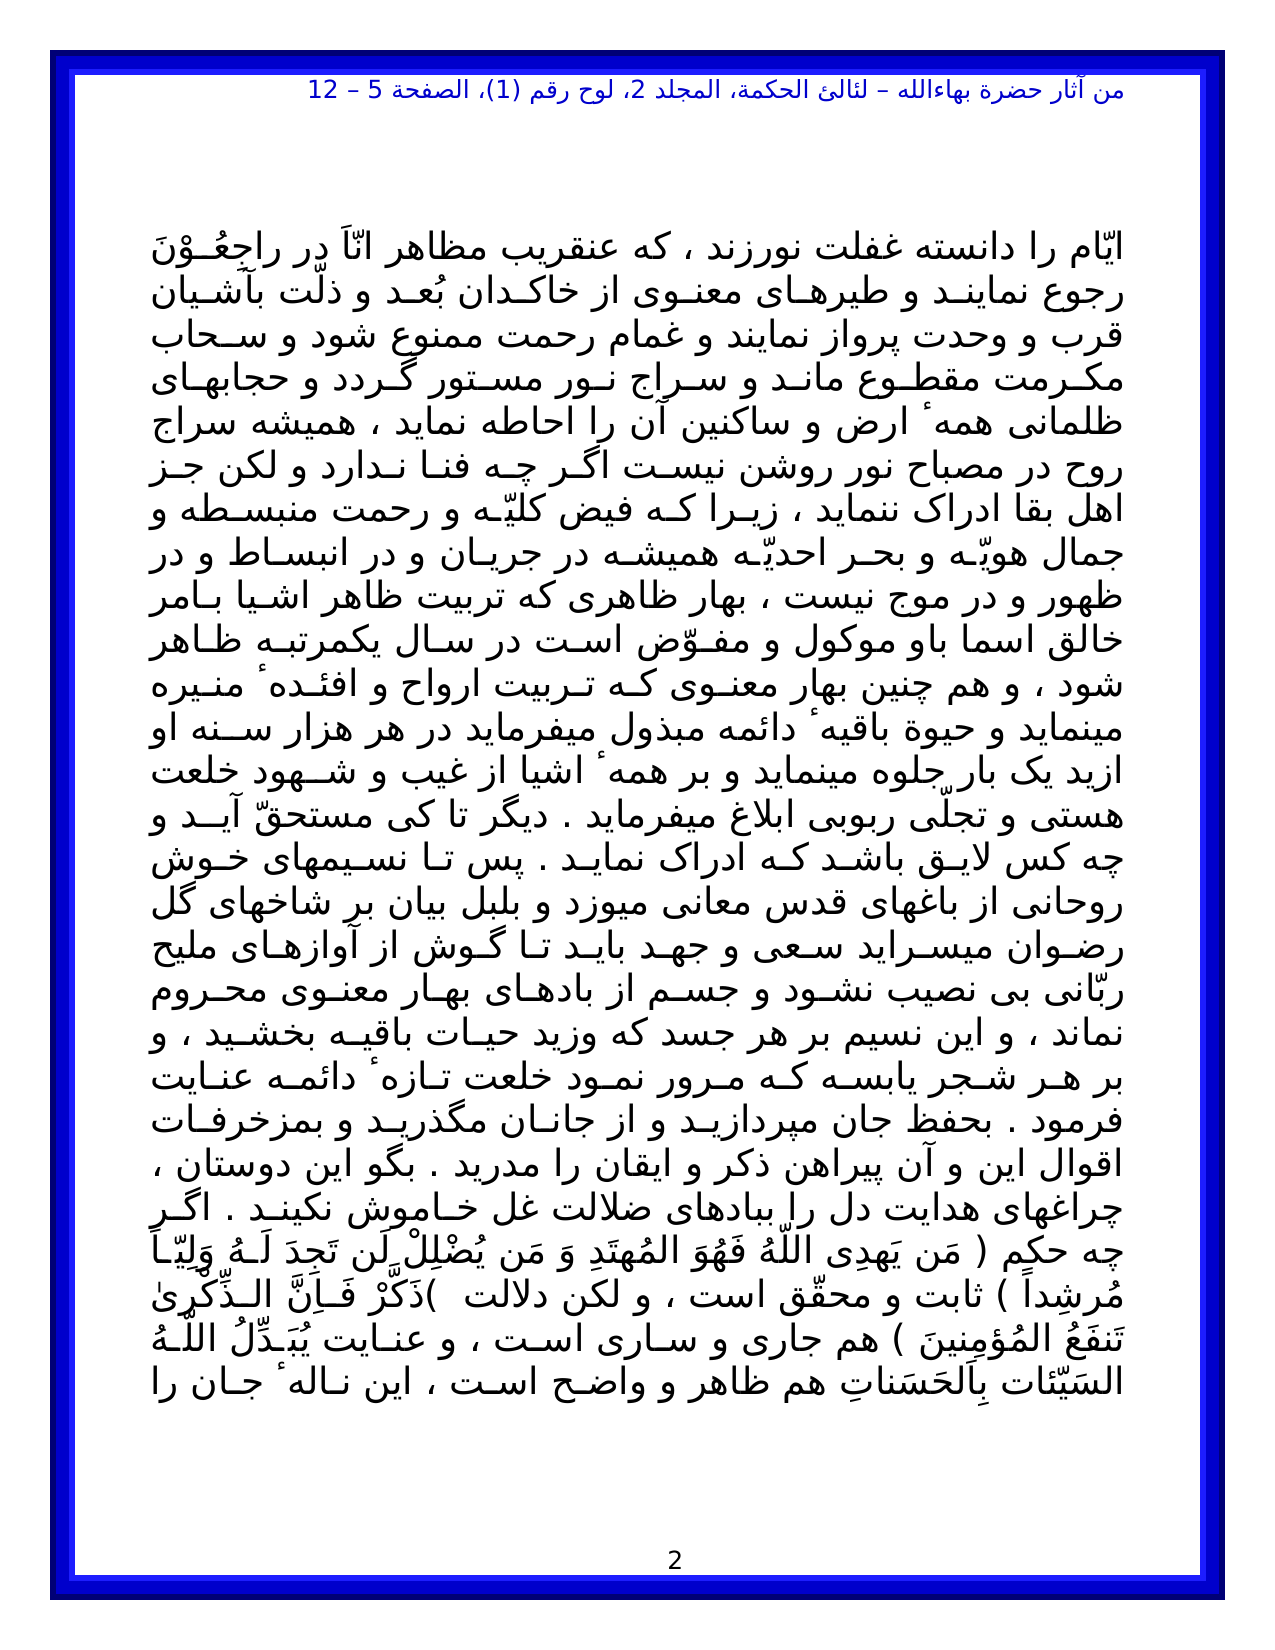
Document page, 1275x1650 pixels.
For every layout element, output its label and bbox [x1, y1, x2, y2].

text [150, 225, 1125, 1403]
